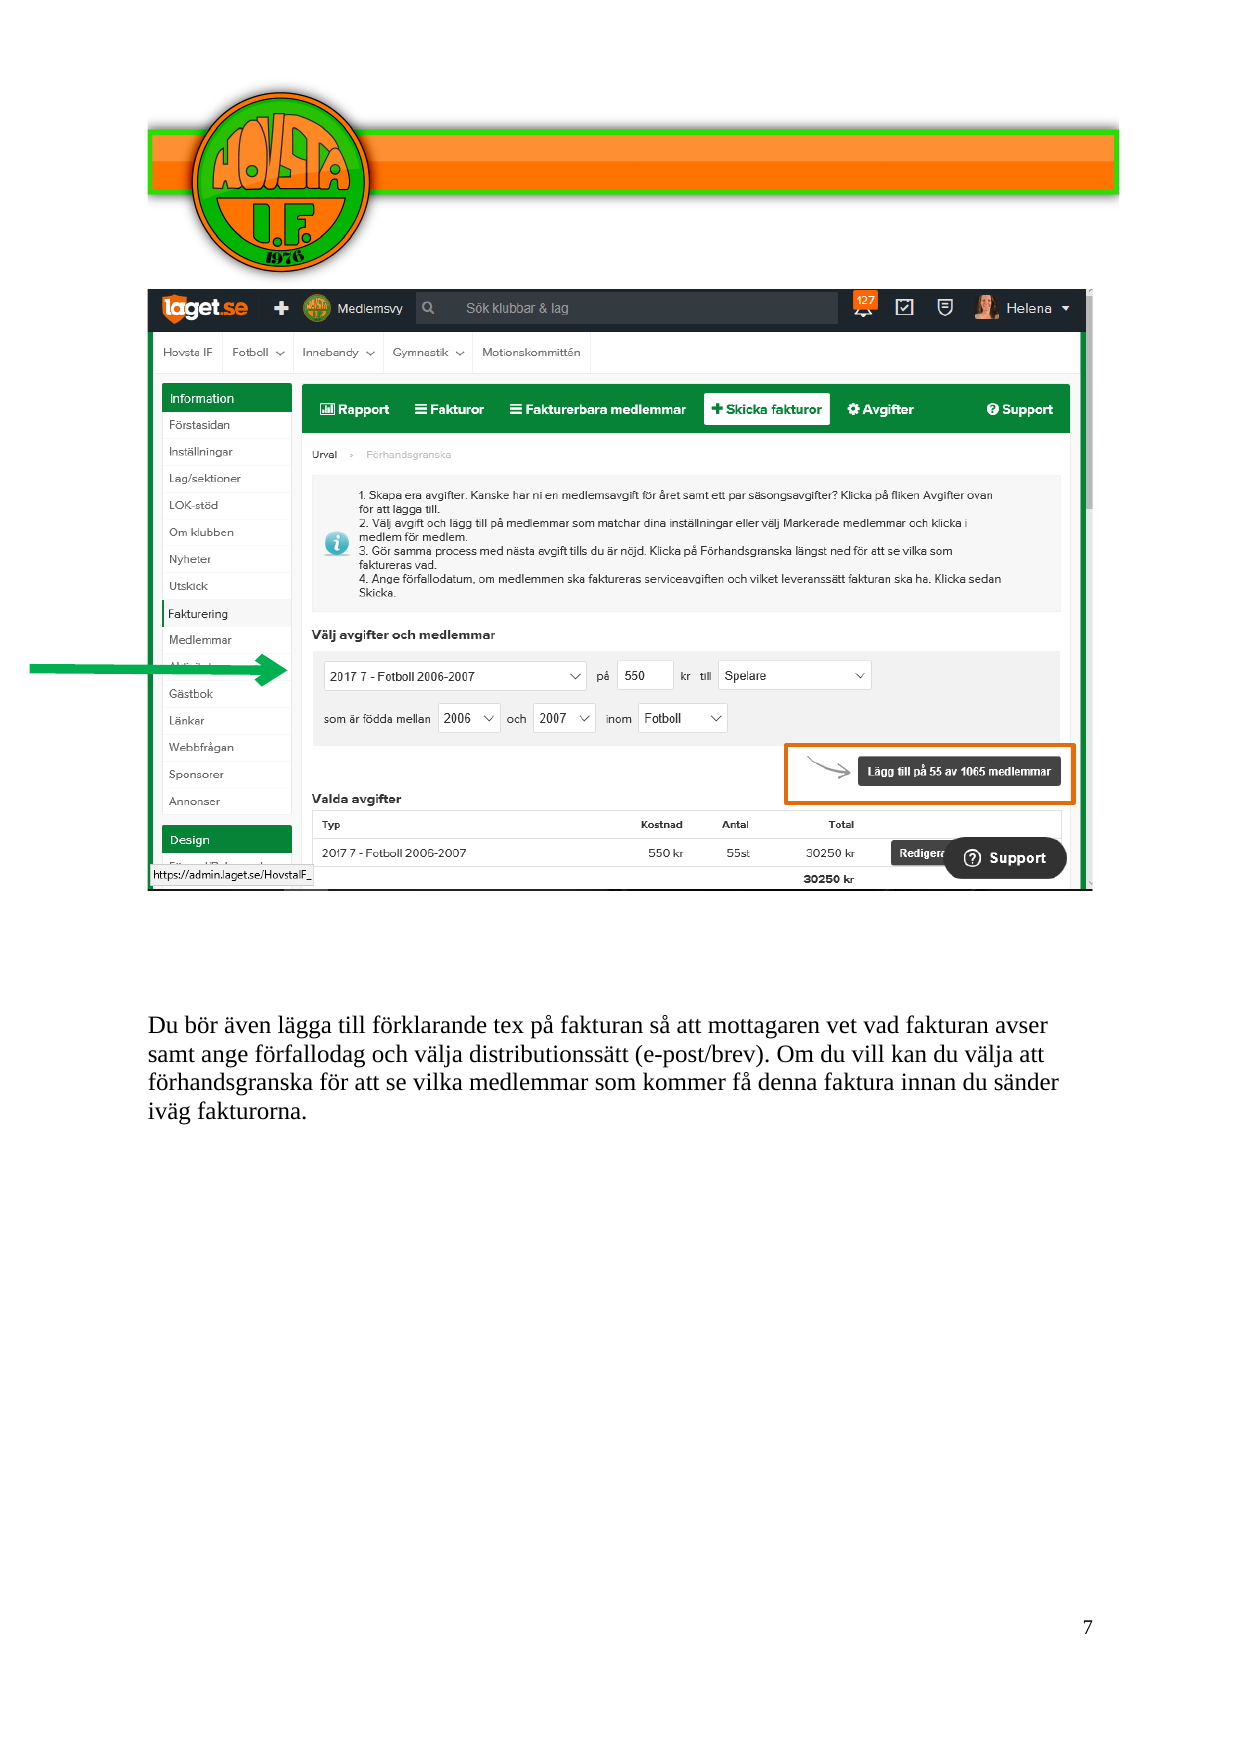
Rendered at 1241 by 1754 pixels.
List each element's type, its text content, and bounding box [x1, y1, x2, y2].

text Du bör även lägga till förklarande tex på fakturan så att mottagaren vet vad fakturan avser samt ange förfallodag och välja distributionssätt (e-post/brev). Om du vill kan du välja att förhandsgranska för att se vilka medlemmar som kommer få denna faktura innan du sänder iväg fakturorna. [148, 1010, 1093, 1125]
picture [147, 75, 1120, 891]
